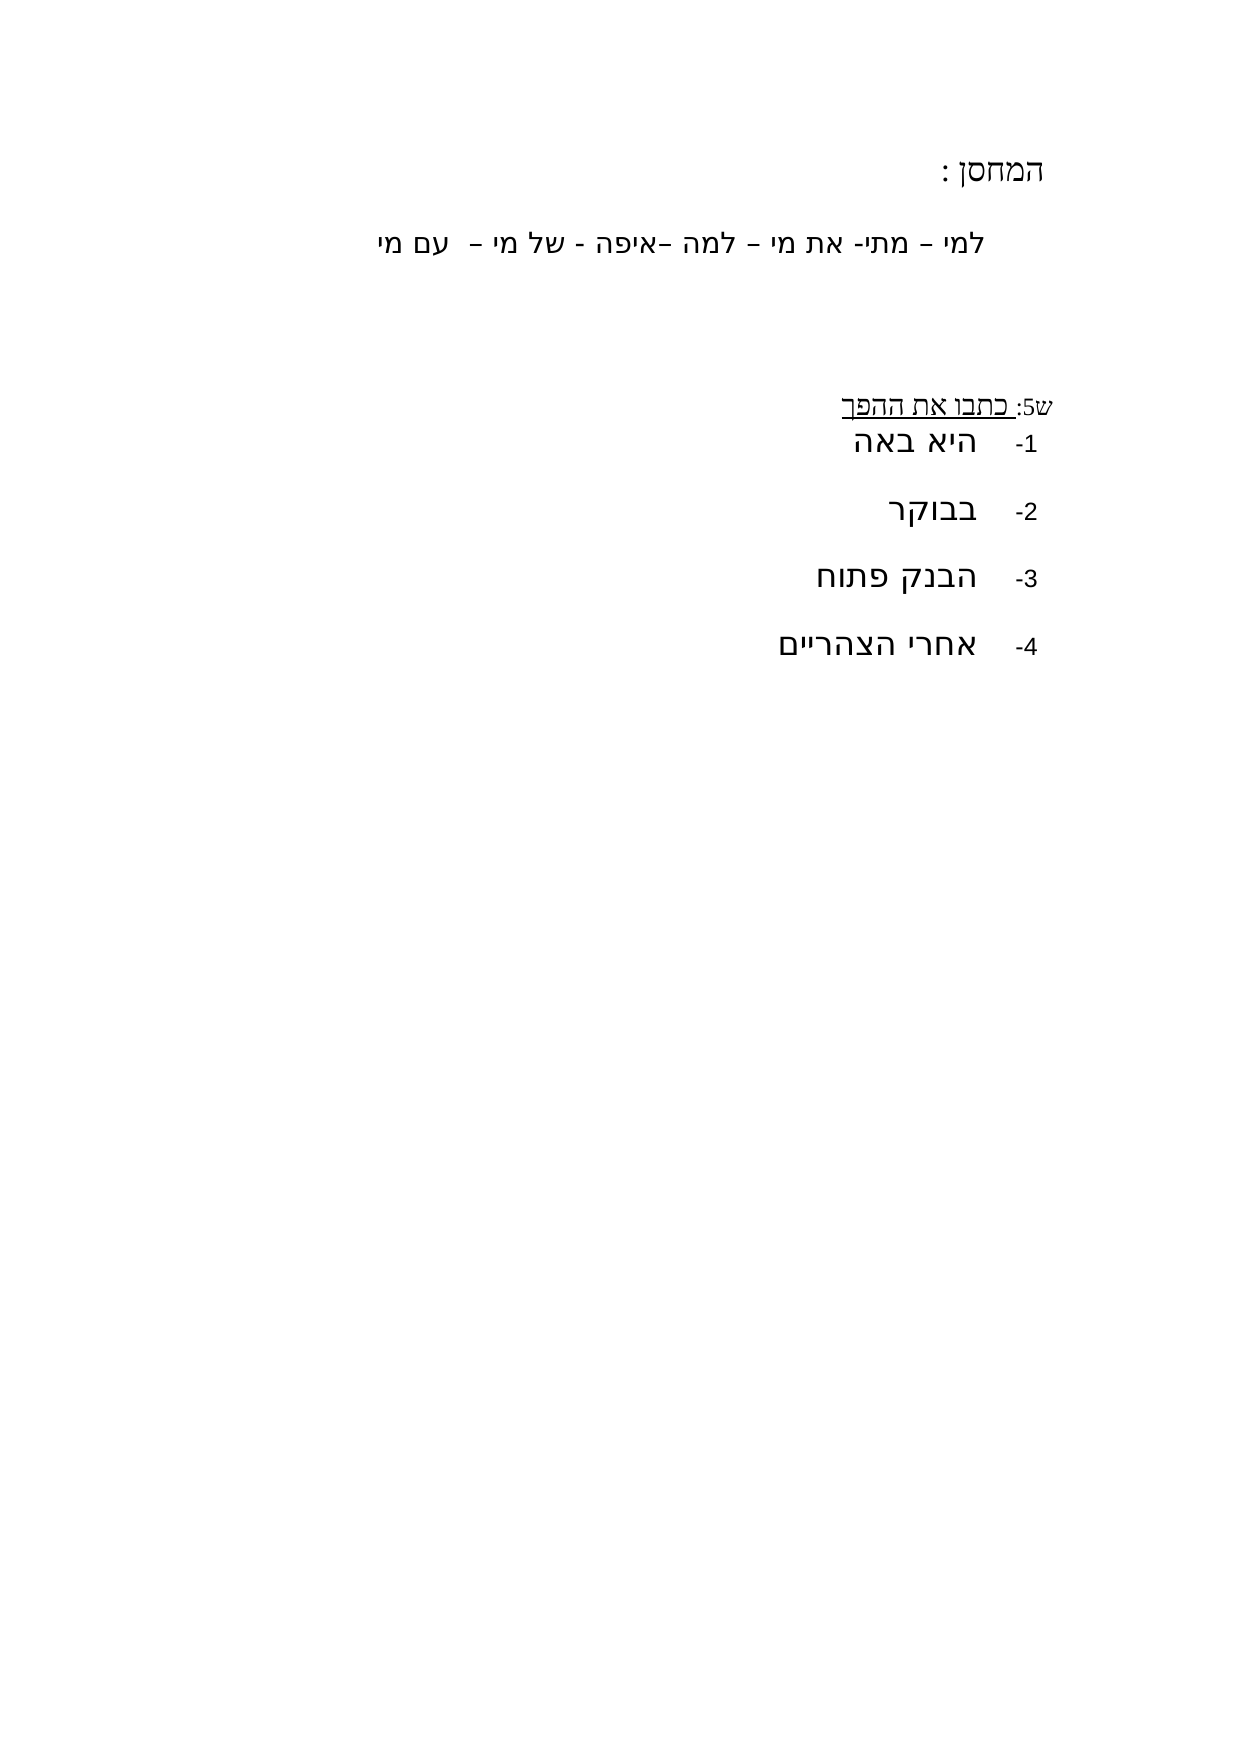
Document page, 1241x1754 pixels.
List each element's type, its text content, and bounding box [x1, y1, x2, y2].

list בבוקר [187, 489, 1015, 528]
text למי – מתי- את מי – למה –איפה - של מי – עם מי [150, 227, 1106, 261]
list אחרי הצהריים [187, 624, 1015, 663]
text ש5: כתבו את ההפך [187, 388, 1053, 421]
list הבנק פתוח [187, 557, 1015, 595]
list היא באה [187, 421, 1015, 460]
text המחסן : [187, 150, 1053, 188]
